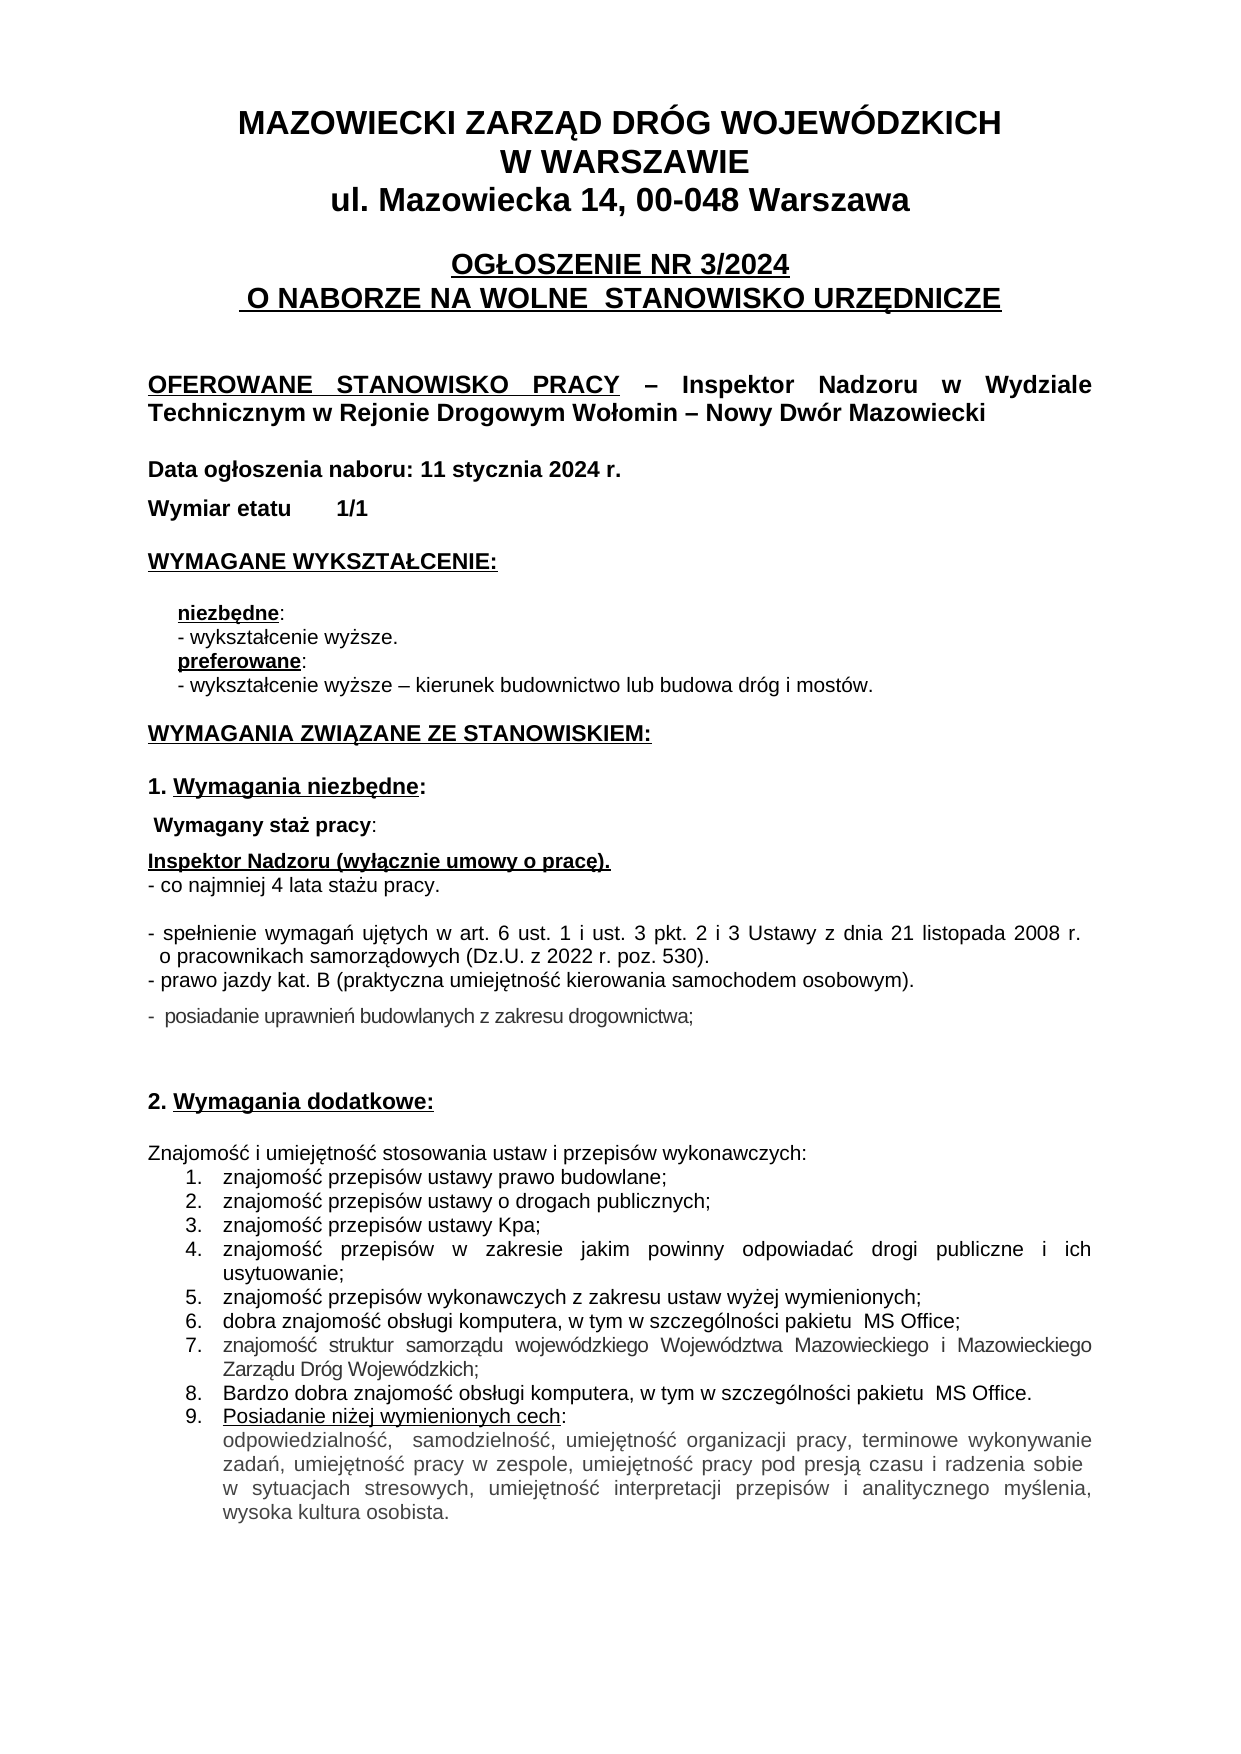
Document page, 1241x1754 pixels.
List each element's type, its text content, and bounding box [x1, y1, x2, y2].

text WYMAGANE WYKSZTAŁCENIE: [148, 548, 1093, 574]
text - wykształcenie wyższe. [177, 624, 1093, 648]
list Wymagania dodatkowe: [148, 1088, 1093, 1114]
text OGŁOSZENIE NR 3/2024 [148, 247, 1093, 281]
text - prawo jazdy kat. B (praktyczna umiejętność kierowania samochodem osobowym). [148, 968, 1093, 992]
list znajomość przepisów ustawy prawo budowlane; [185, 1165, 1093, 1189]
list Wymagania niezbędne: [148, 773, 1093, 799]
text Znajomość i umiejętność stosowania ustaw i przepisów wykonawczych: [148, 1141, 1093, 1165]
text niezbędne: [177, 601, 1093, 624]
text - co najmniej 4 lata stażu pracy. [148, 872, 1093, 896]
text OFEROWANE STANOWISKO PRACY – Inspektor Nadzoru w Wydziale Technicznym w Rejonie Drogowym Wołomin – Nowy Dwór Mazowiecki [148, 369, 1093, 427]
text Data ogłoszenia naboru: 11 stycznia 2024 r. [148, 456, 1093, 482]
list znajomość przepisów wykonawczych z zakresu ustaw wyżej wymienionych; [185, 1284, 1093, 1308]
text Wymiar etatu 1/1 [148, 495, 1093, 522]
text Wymagany staż pracy: [148, 813, 1093, 837]
list znajomość struktur samorządu wojewódzkiego Województwa Mazowieckiego i Mazowieckiego Zarządu Dróg Wojewódzkich; [185, 1332, 1093, 1380]
text - spełnienie wymagań ujętych w art. 6 ust. 1 i ust. 3 pkt. 2 i 3 Ustawy z dnia 21 listopada 2008 r. o pracownikach samorządowych (Dz.U. z 2022 r. poz. 530). [148, 920, 1093, 968]
text W WARSZAWIE [148, 142, 1093, 180]
text ul. Mazowiecka 14, 00-048 Warszawa [148, 180, 1093, 219]
text - wykształcenie wyższe – kierunek budownictwo lub budowa dróg i mostów. [177, 672, 1093, 696]
list odpowiedzialność, samodzielność, umiejętność organizacji pracy, terminowe wykonywanie zadań, umiejętność pracy w zespole, umiejętność pracy pod presją czasu i radzenia sobie w sytuacjach stresowych, umiejętność interpretacji przepisów i analitycznego myślenia, wysoka kultura osobista. [223, 1428, 1093, 1524]
text preferowane: [177, 648, 1093, 672]
list znajomość przepisów w zakresie jakim powinny odpowiadać drogi publiczne i ich usytuowanie; [185, 1237, 1093, 1284]
list znajomość przepisów ustawy Kpa; [185, 1213, 1093, 1237]
list znajomość przepisów ustawy o drogach publicznych; [185, 1189, 1093, 1213]
text - posiadanie uprawnień budowlanych z zakresu drogownictwa; [148, 1004, 1093, 1028]
text Inspektor Nadzoru (wyłącznie umowy o pracę). [148, 848, 1093, 872]
list WYMAGANIA ZWIĄZANE ZE STANOWISKIEM: [148, 720, 1093, 747]
list Bardzo dobra znajomość obsługi komputera, w tym w szczególności pakietu MS Office. [185, 1380, 1093, 1404]
list Posiadanie niżej wymienionych cech: [185, 1404, 1093, 1428]
list dobra znajomość obsługi komputera, w tym w szczególności pakietu MS Office; [185, 1308, 1093, 1332]
text O NABORZE NA WOLNE STANOWISKO URZĘDNICZE [148, 281, 1093, 314]
text MAZOWIECKI ZARZĄD DRÓG WOJEWÓDZKICH [148, 103, 1093, 142]
